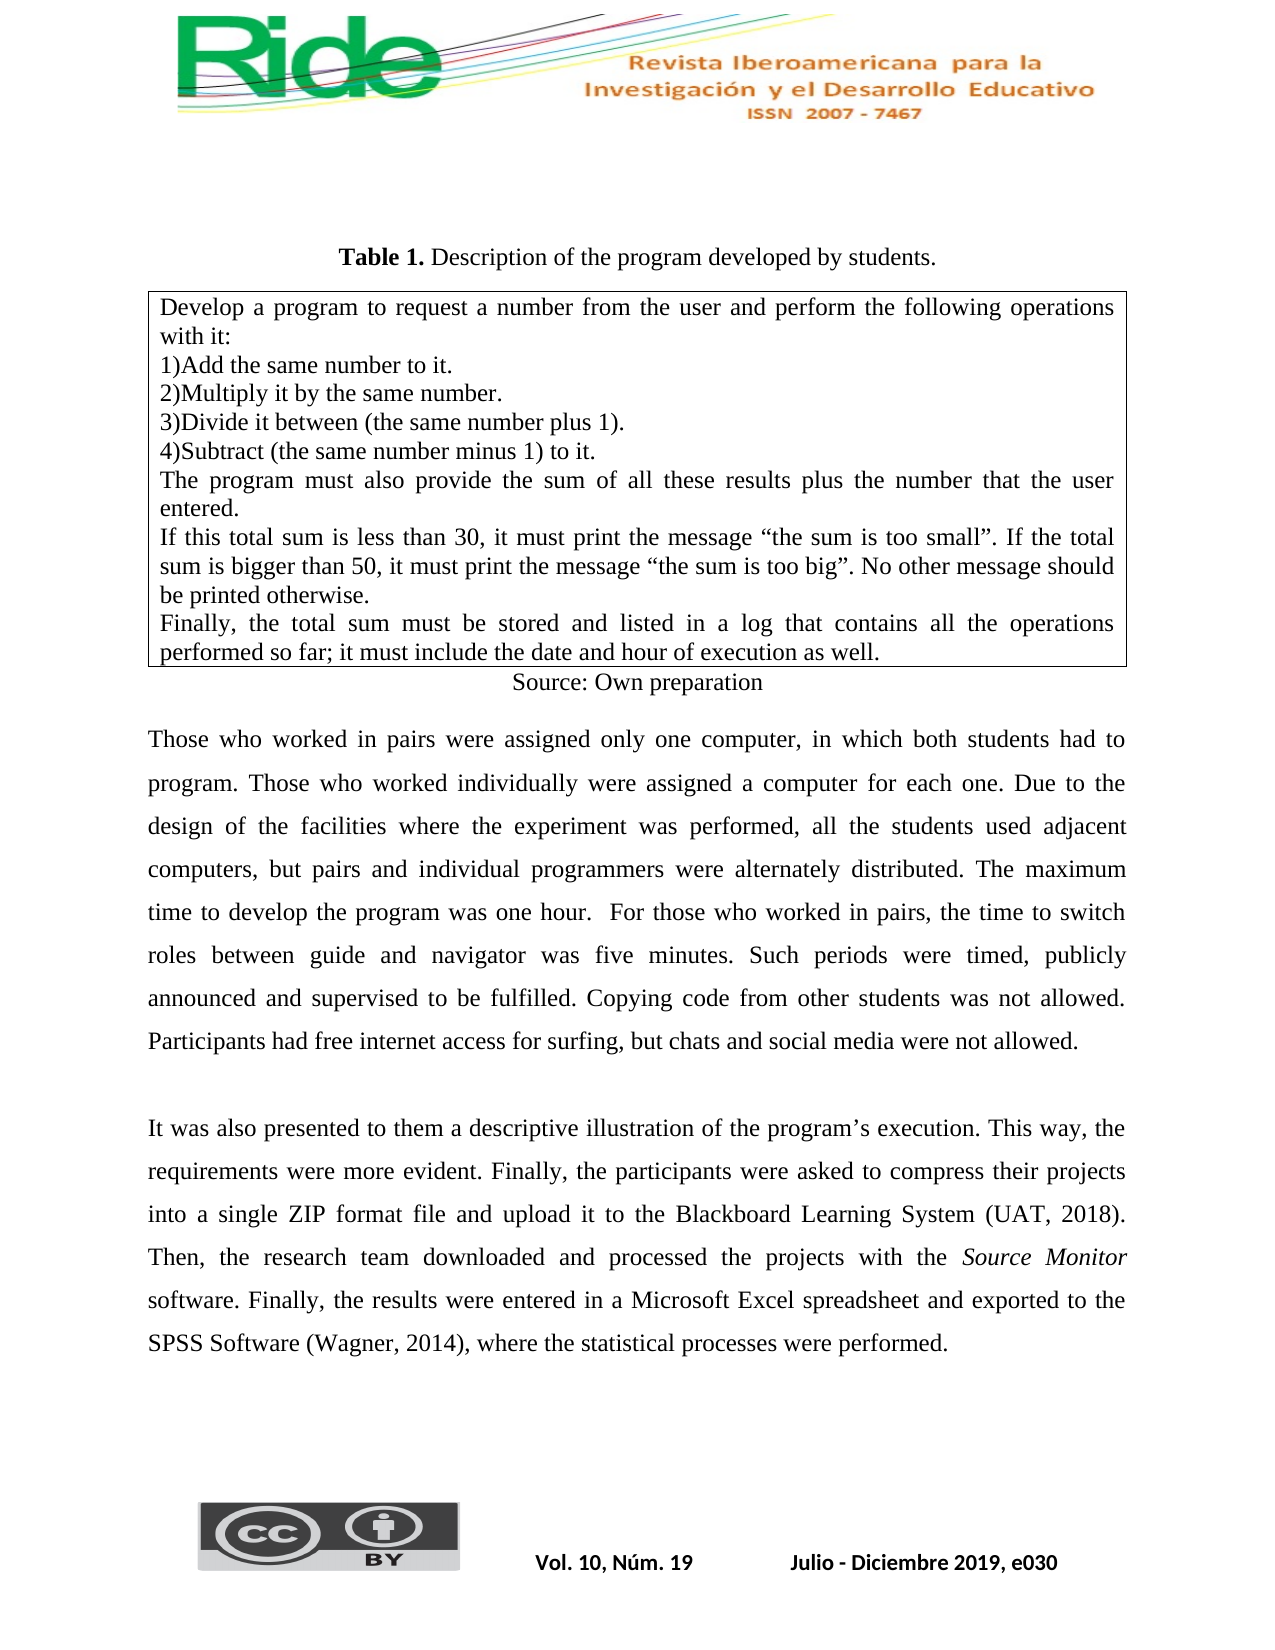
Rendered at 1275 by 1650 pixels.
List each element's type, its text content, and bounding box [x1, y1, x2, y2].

text Those who worked in pairs were assigned only one computer, in which both students had to program. Those who worked individually were assigned a computer for each one. Due to the design of the facilities where the experiment was performed, all the students used adjacent computers, but pairs and individual programmers were alternately distributed. The maximum time to develop the program was one hour. For those who worked in pairs, the time to switch roles between guide and navigator was five minutes. Such periods were timed, publicly announced and supervised to be fulfilled. Copying code from other students was not allowed. Participants had free internet access for surfing, but chats and social media were not allowed. [148, 724, 1127, 1055]
table_header Develop a program to request a number from the user and perform the following operations with it: 1) Add the same number to it. 2) Multiply it by the same number. 3) Divide it between (the same number plus 1). 4) Subtract (the same number minus 1) to it. The program must also provide the sum of all these results plus the number that the user entered. If this total sum is less than 30, it must print the message “the sum is too small”. If the total sum is bigger than 50, it must print the message “the sum is too big”. No other message should be printed otherwise. Finally, the total sum must be stored and listed in a log that contains all the operations performed so far; it must include the date and hour of execution as well. [149, 292, 1126, 666]
picture [177, 14, 1098, 123]
text Table 1. Description of the program developed by students. [148, 242, 1127, 270]
text Source: Own preparation [148, 667, 1127, 696]
text It was also presented to them a descriptive illustration of the program’s execution. This way, the requirements were more evident. Finally, the participants were asked to compress their projects into a single ZIP format file and upload it to the Blackboard Learning System (UAT, 2018). Then, the research team downloaded and processed the projects with the Source Monitor software. Finally, the results were entered in a Microsoft Excel spreadsheet and exported to the SPSS Software (Wagner, 2014), where the statistical processes were performed. [148, 1113, 1127, 1357]
picture [197, 1502, 461, 1571]
